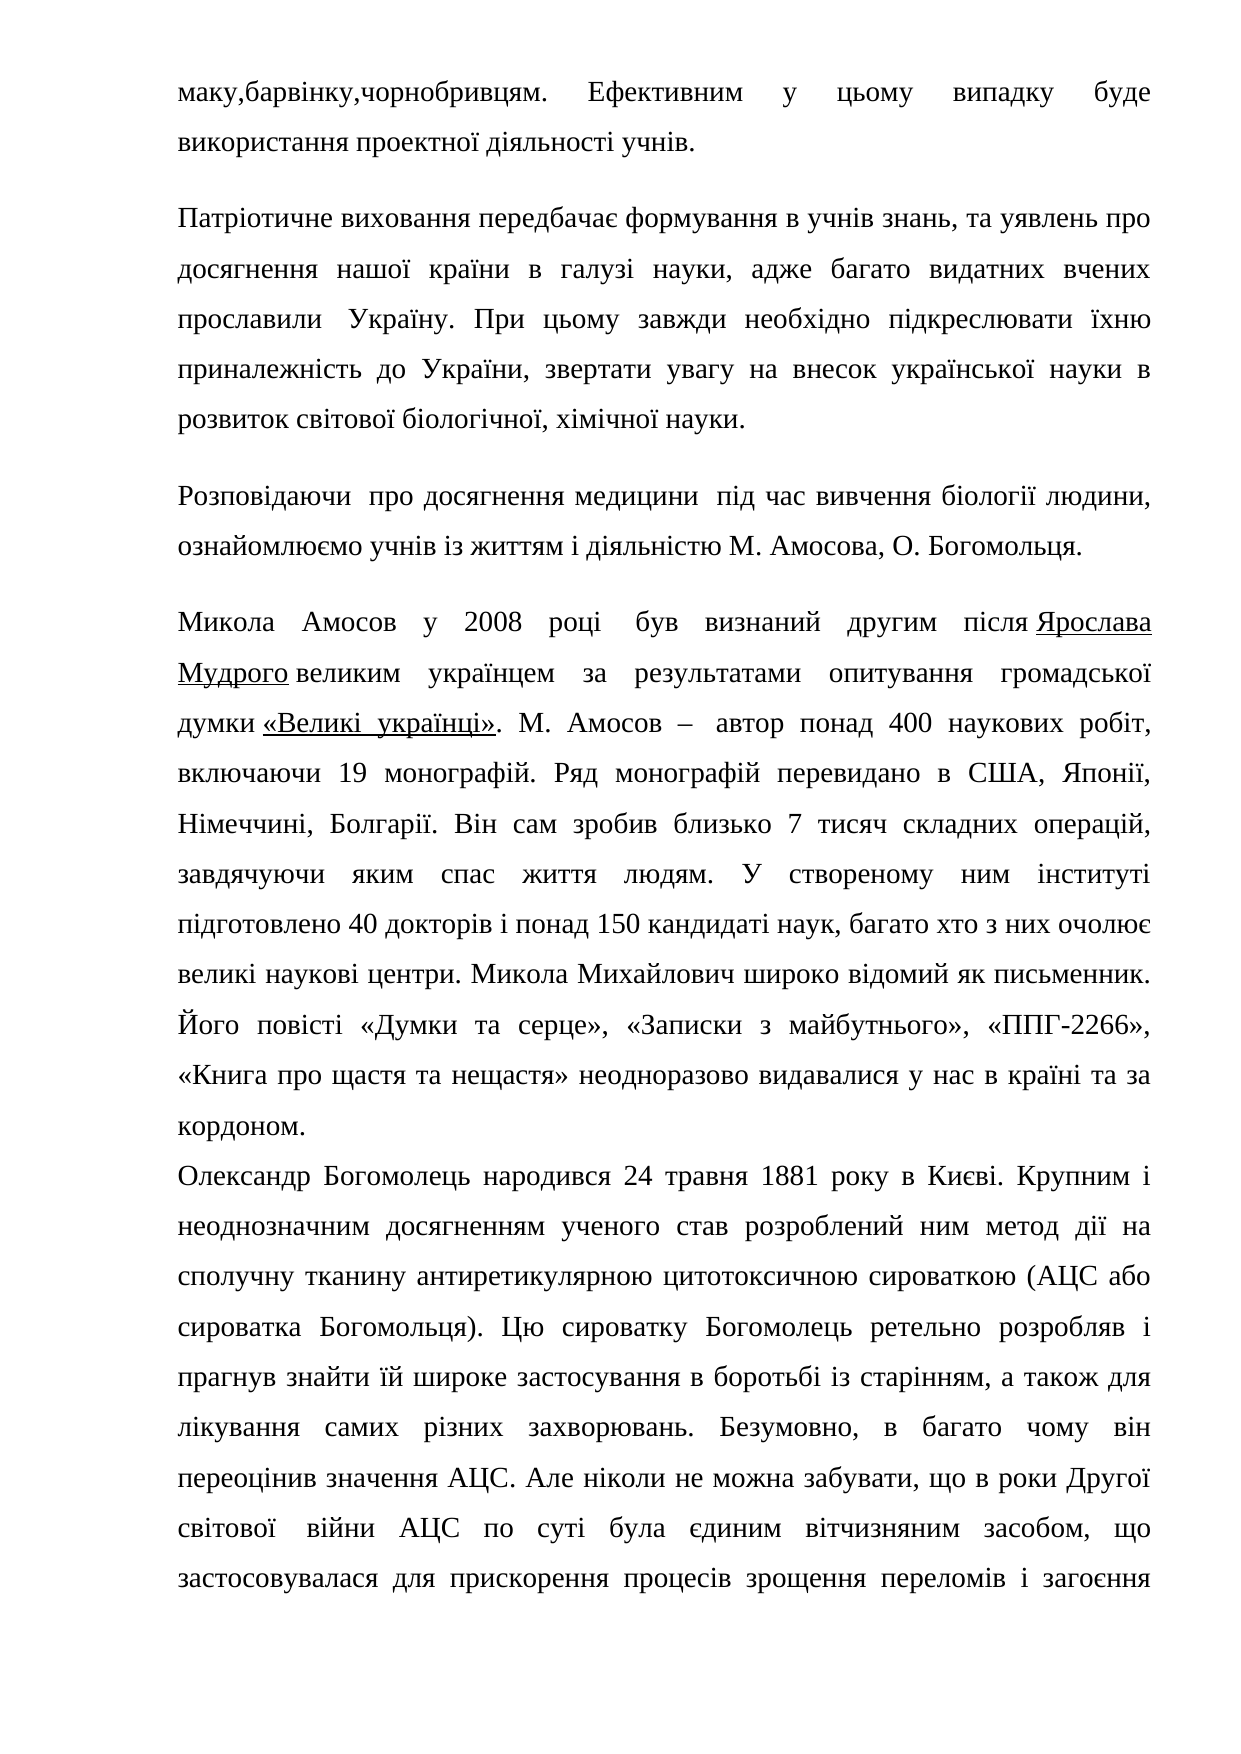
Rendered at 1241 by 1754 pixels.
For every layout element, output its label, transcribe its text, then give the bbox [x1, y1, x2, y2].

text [177, 1158, 1152, 1594]
text Микола Амосов у 2008 році був визнаний другим після Ярослава Мудрого великим українцем за результатами опитування громадської думки «Великі українці». М. Амосов – автор понад 400 наукових робіт, включаючи 19 монографій. Ряд монографій перевидано в США, Японії, Німеччині, Болгарії. Він сам зробив близько 7 тисяч складних операцій, завдячуючи яким спас життя людям. У створеному ним інституті підготовлено 40 докторів і понад 150 кандидаті наук, багато хто з них очолює великі наукові центри. Микола Михайлович широко відомий як письменник. Його повісті «Думки та серце», «Записки з майбутнього», «ППГ-2266», «Книга про щастя та нещастя» неодноразово видавалися у нас в країні та за кордоном. [177, 604, 1152, 1141]
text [177, 74, 1152, 158]
text Патріотичне виховання передбачає формування в учнів знань, та уявлень про досягнення нашої країни в галузі науки, адже багато видатних вчених прославили Україну. При цьому завжди необхідно підкреслювати їхню приналежність до України, звертати увагу на внесок української науки в розвиток світової біологічної, хімічної науки. [177, 200, 1152, 435]
text Розповідаючи про досягнення медицини під час вивчення біології людини, ознайомлюємо учнів із життям і діяльністю М. Амосова, О. Богомольця. [177, 478, 1152, 562]
